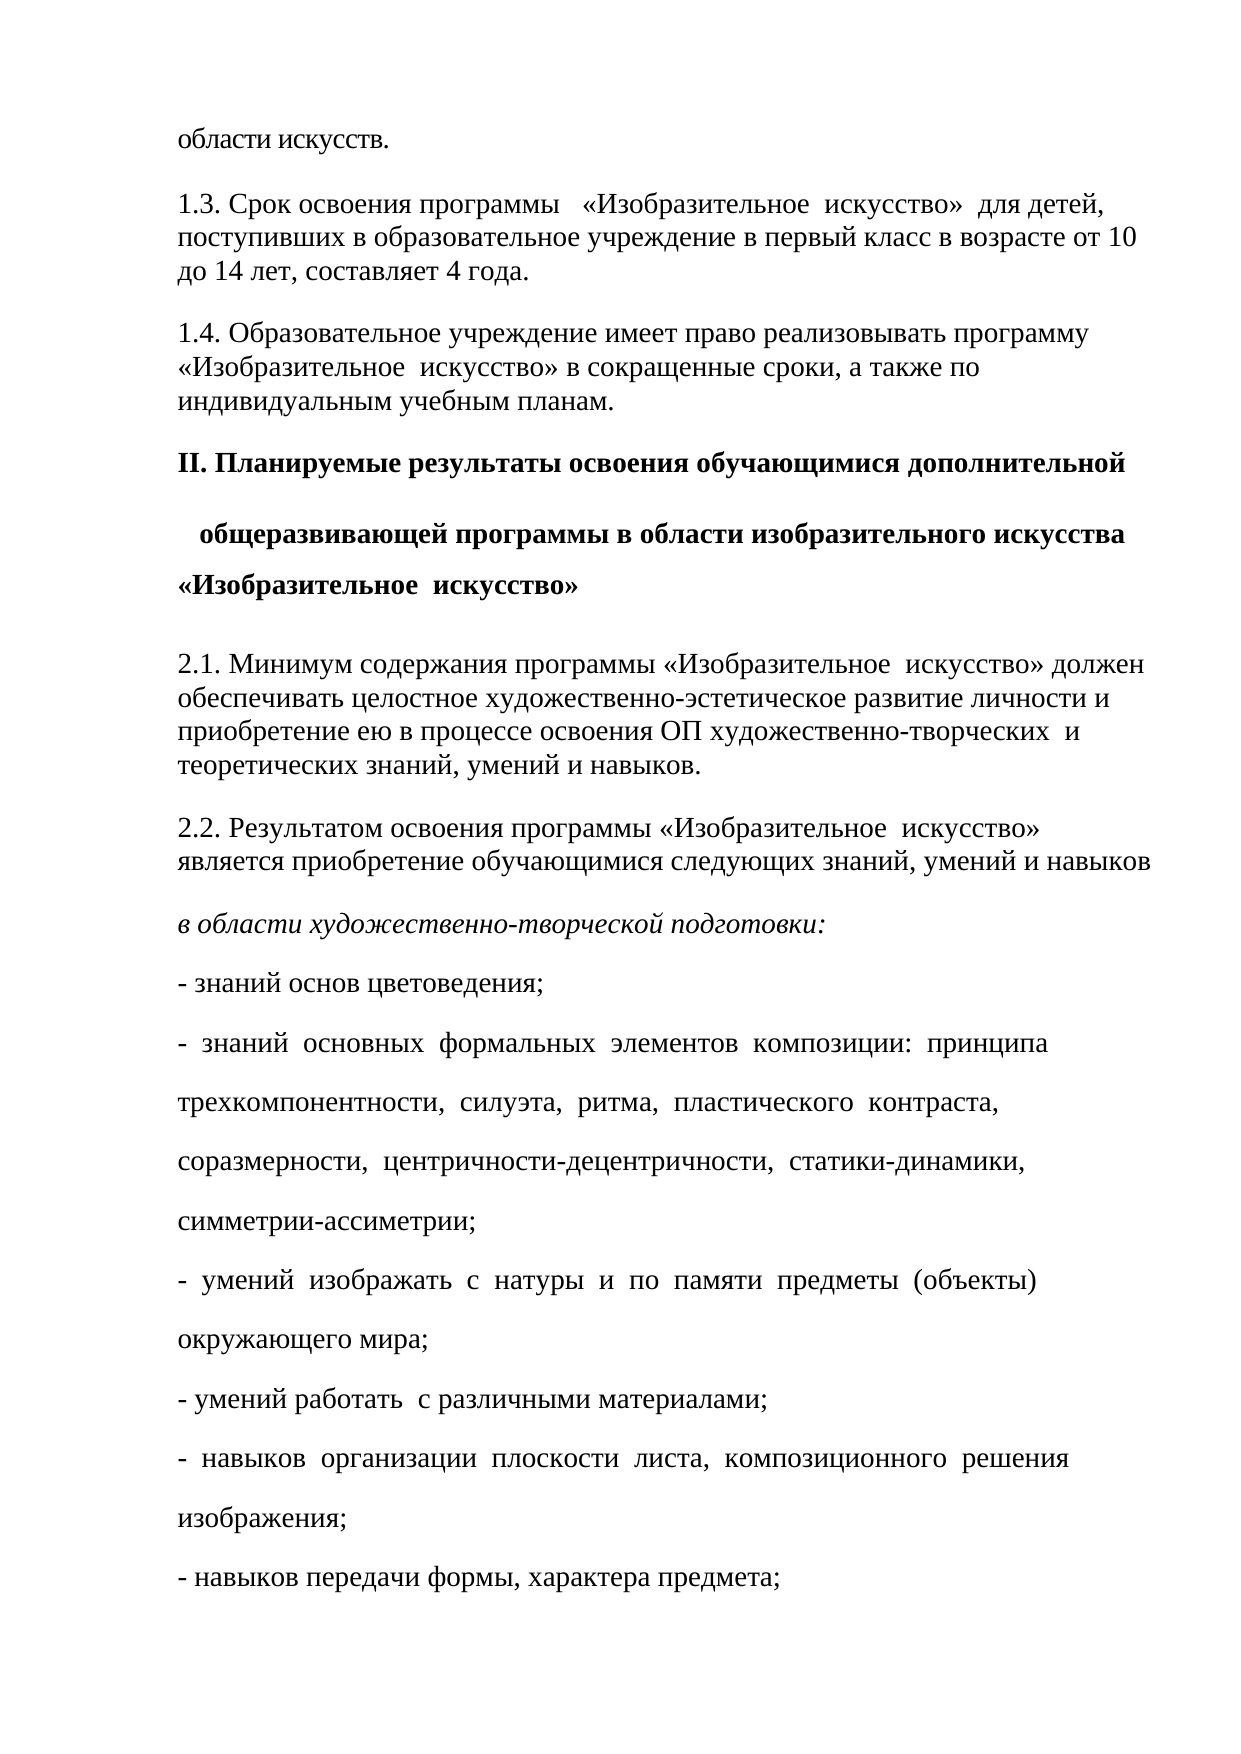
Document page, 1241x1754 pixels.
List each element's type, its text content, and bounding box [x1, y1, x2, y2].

text трехкомпонентности, силуэта, ритма, пластического контраста, [177, 1084, 1152, 1118]
text - умений работать с различными материалами; [177, 1381, 1152, 1414]
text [177, 118, 1152, 157]
text в области художественно-творческой подготовки: [177, 906, 1152, 939]
text - навыков организации плоскости листа, композиционного решения [177, 1440, 1152, 1474]
text 2.1. Минимум содержания программы «Изобразительное искусство» должен обеспечивать целостное художественно-эстетическое развитие личности и приобретение ею в процессе освоения ОП художественно-творческих и теоретических знаний, умений и навыков. [177, 646, 1152, 781]
text - знаний основных формальных элементов композиции: принципа [177, 1025, 1152, 1058]
text изображения; [177, 1500, 1152, 1533]
text II. Планируемые результаты освоения обучающимися дополнительной [177, 445, 1152, 479]
text окружающего мира; [177, 1322, 1152, 1355]
text - умений изображать с натуры и по памяти предметы (объекты) [177, 1262, 1152, 1296]
text общеразвивающей программы в области изобразительного искусства «Изобразительное искусство» [177, 517, 1152, 600]
text - знаний основ цветоведения; [177, 965, 1152, 999]
text 1.4. Образовательное учреждение имеет право реализовывать программу «Изобразительное искусство» в сокращенные сроки, а также по индивидуальным учебным планам. [177, 316, 1152, 416]
text 1.3. Срок освоения программы «Изобразительное искусство» для детей, поступивших в образовательное учреждение в первый класс в возрасте от 10 до 14 лет, составляет 4 года. [177, 186, 1152, 286]
text соразмерности, центричности-децентричности, статики-динамики, [177, 1143, 1152, 1177]
text 2.2. Результатом освоения программы «Изобразительное искусство» является приобретение обучающимися следующих знаний, умений и навыков [177, 810, 1152, 877]
text симметрии-ассиметрии; [177, 1203, 1152, 1236]
text - навыков передачи формы, характера предмета; [177, 1559, 1152, 1593]
